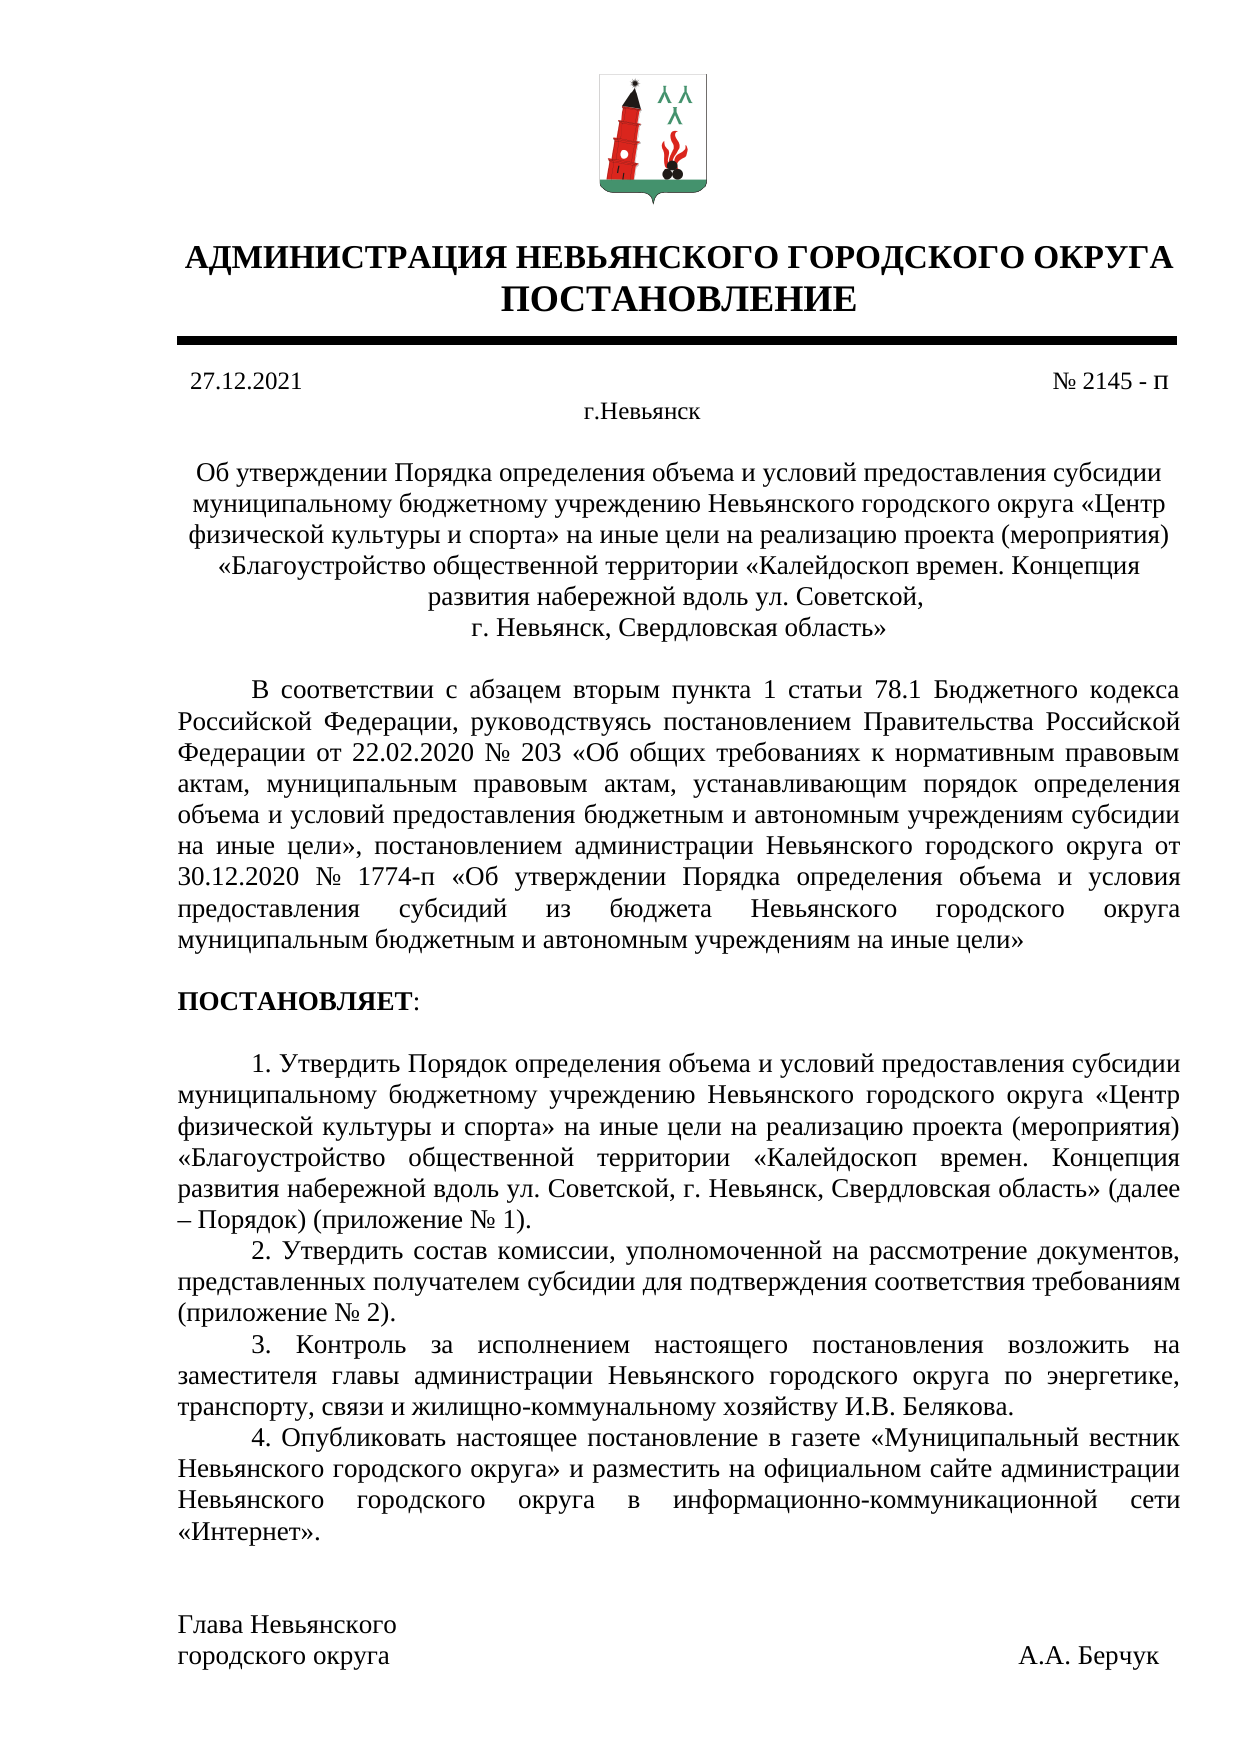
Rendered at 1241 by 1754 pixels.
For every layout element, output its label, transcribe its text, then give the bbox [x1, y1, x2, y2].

text АДМИНИСТРАЦИЯ НЕВЬЯНСКОГО ГОРОДСКОГО ОКРУГА [177, 238, 1181, 276]
text 27.12.2021 № 2145 - п [177, 362, 1181, 396]
text ПОСТАНОВЛЕНИЕ [177, 276, 1181, 319]
text г.Невьянск [177, 396, 1181, 424]
text Глава Невьянского [118, 1608, 1181, 1639]
text 3. Контроль за исполнением настоящего постановления возложить на заместителя главы администрации Невьянского городского округа по энергетике, транспорту, связи и жилищно-коммунальному хозяйству И.В. Белякова. [177, 1328, 1181, 1421]
text 2. Утвердить состав комиссии, уполномоченной на рассмотрение документов, представленных получателем субсидии для подтверждения соответствия требованиям (приложение № 2). [177, 1234, 1181, 1328]
text 4. Опубликовать настоящее постановление в газете «Муниципальный вестник Невьянского городского округа» и разместить на официальном сайте администрации Невьянского городского округа в информационно-коммуникационной сети «Интернет». [177, 1421, 1181, 1546]
text 1. Утвердить Порядок определения объема и условий предоставления субсидии муниципальному бюджетному учреждению Невьянского городского округа «Центр физической культуры и спорта» на иные цели на реализацию проекта (мероприятия) «Благоустройство общественной территории «Калейдоскоп времен. Концепция развития набережной вдоль ул. Советской, г. Невьянск, Свердловская область» (далее – Порядок) (приложение № 1). [177, 1047, 1181, 1234]
text Об утверждении Порядка определения объема и условий предоставления субсидии муниципальному бюджетному учреждению Невьянского городского округа «Центр физической культуры и спорта» на иные цели на реализацию проекта (мероприятия) «Благоустройство общественной территории «Калейдоскоп времен. Концепция развития набережной вдоль ул. Советской, г. Невьянск, Свердловская область» [177, 456, 1181, 642]
text городского округа А.А. Берчук [177, 1639, 1181, 1670]
text ПОСТАНОВЛЯЕТ: [118, 985, 1181, 1016]
text В соответствии с абзацем вторым пункта 1 статьи 78.1 Бюджетного кодекса Российской Федерации, руководствуясь постановлением Правительства Российской Федерации от 22.02.2020 № 203 «Об общих требованиях к нормативным правовым актам, муниципальным правовым актам, устанавливающим порядок определения объема и условий предоставления бюджетным и автономным учреждениям субсидии на иные цели», постановлением администрации Невьянского городского округа от 30.12.2020 № 1774-п «Об утверждении Порядка определения объема и условия предоставления субсидий из бюджета Невьянского городского округа муниципальным бюджетным и автономным учреждениям на иные цели» [177, 674, 1181, 954]
